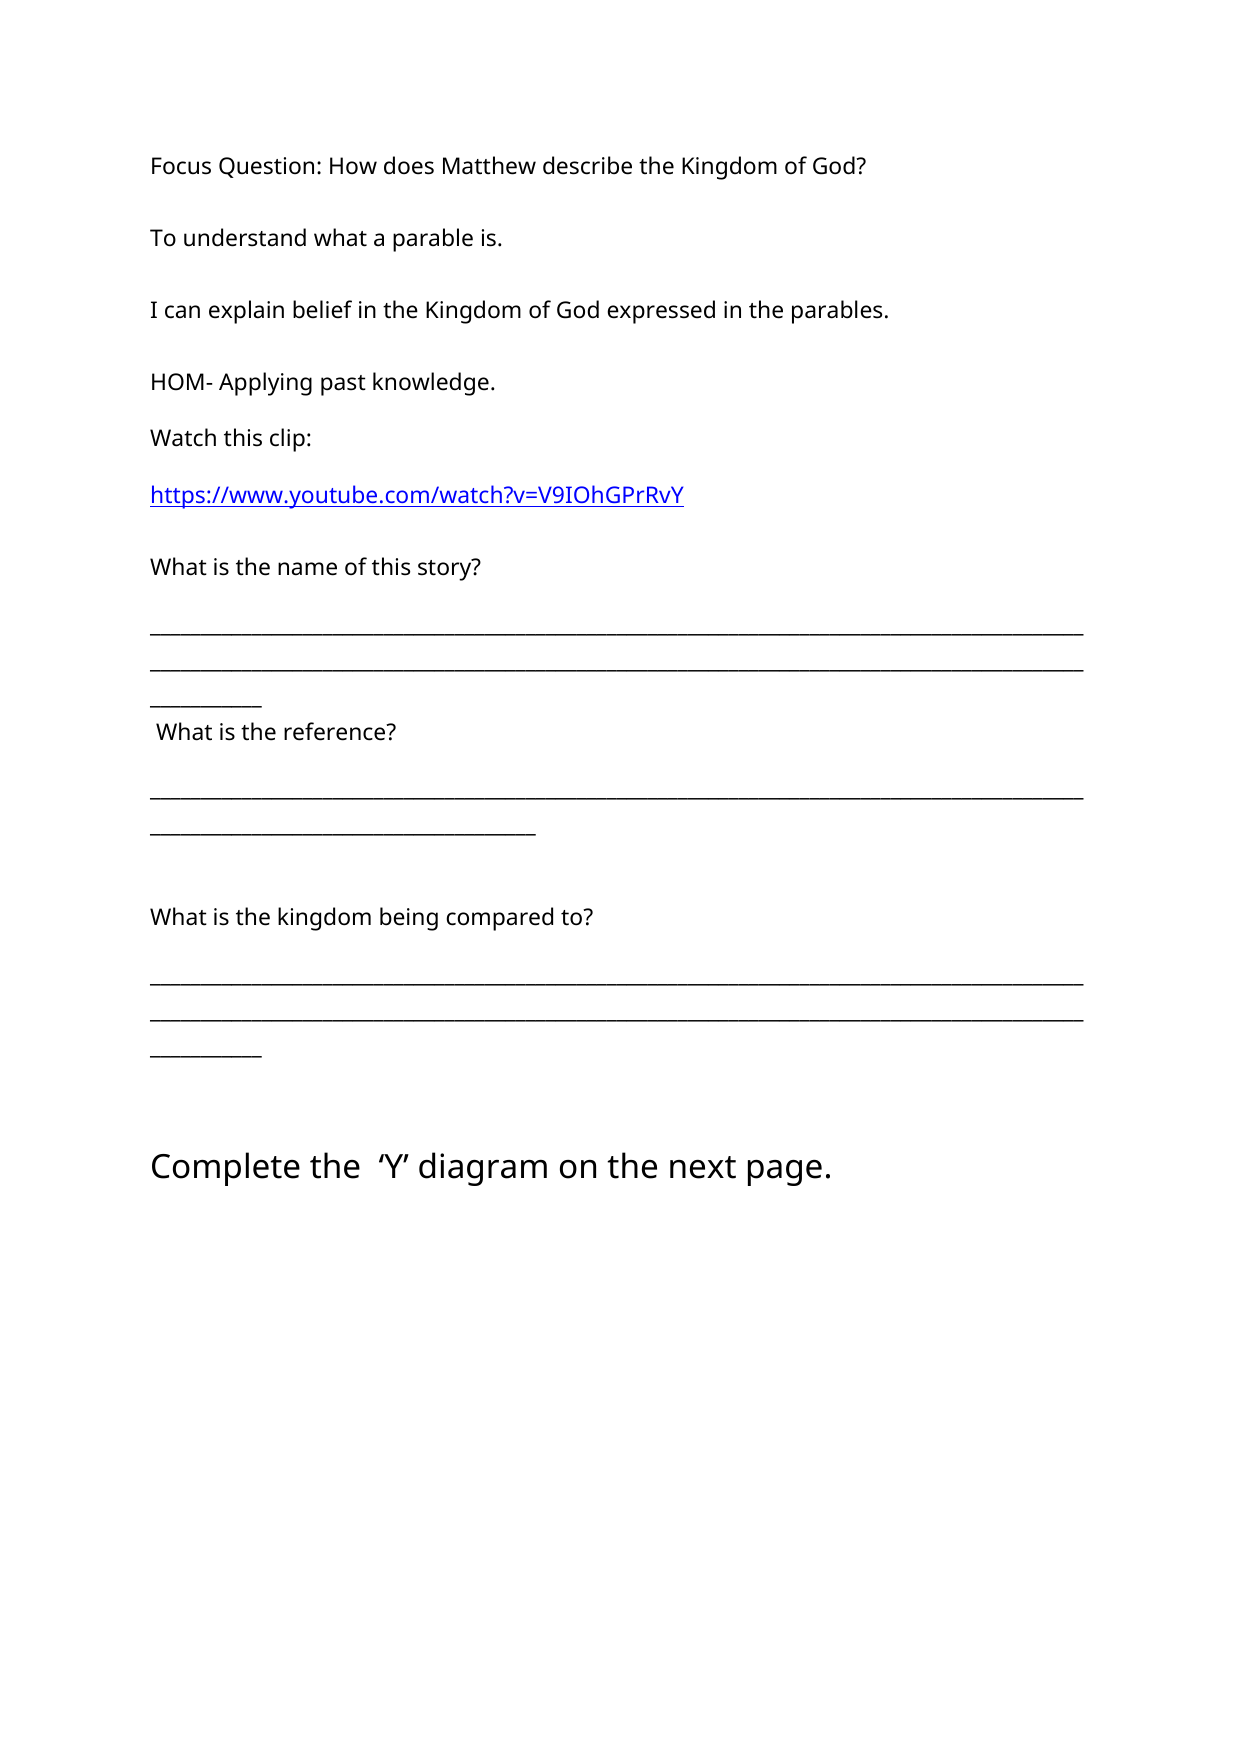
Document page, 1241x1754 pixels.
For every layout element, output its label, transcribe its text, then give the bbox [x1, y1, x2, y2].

text ___________________________________________________________________________________________________________________________________________________________________________________________________ [150, 958, 1090, 1061]
text __________________________________________________________________________________________________________________________________ [150, 772, 1090, 839]
text Complete the ‘Y’ diagram on the next page. [150, 1143, 1090, 1189]
text Focus Question: How does Matthew describe the Kingdom of God? To understand what a parable is. I can explain belief in the Kingdom of God expressed in the parables. HOM- Applying past knowledge. [150, 150, 1090, 397]
text ___________________________________________________________________________________________________________________________________________________________________________________________________ What is the reference? [150, 608, 1090, 747]
text What is the kingdom being compared to? [150, 865, 1090, 932]
text Watch this clip: [150, 422, 1090, 454]
text https://www.youtube.com/watch?v=V9IOhGPrRvY What is the name of this story? [150, 479, 1090, 582]
